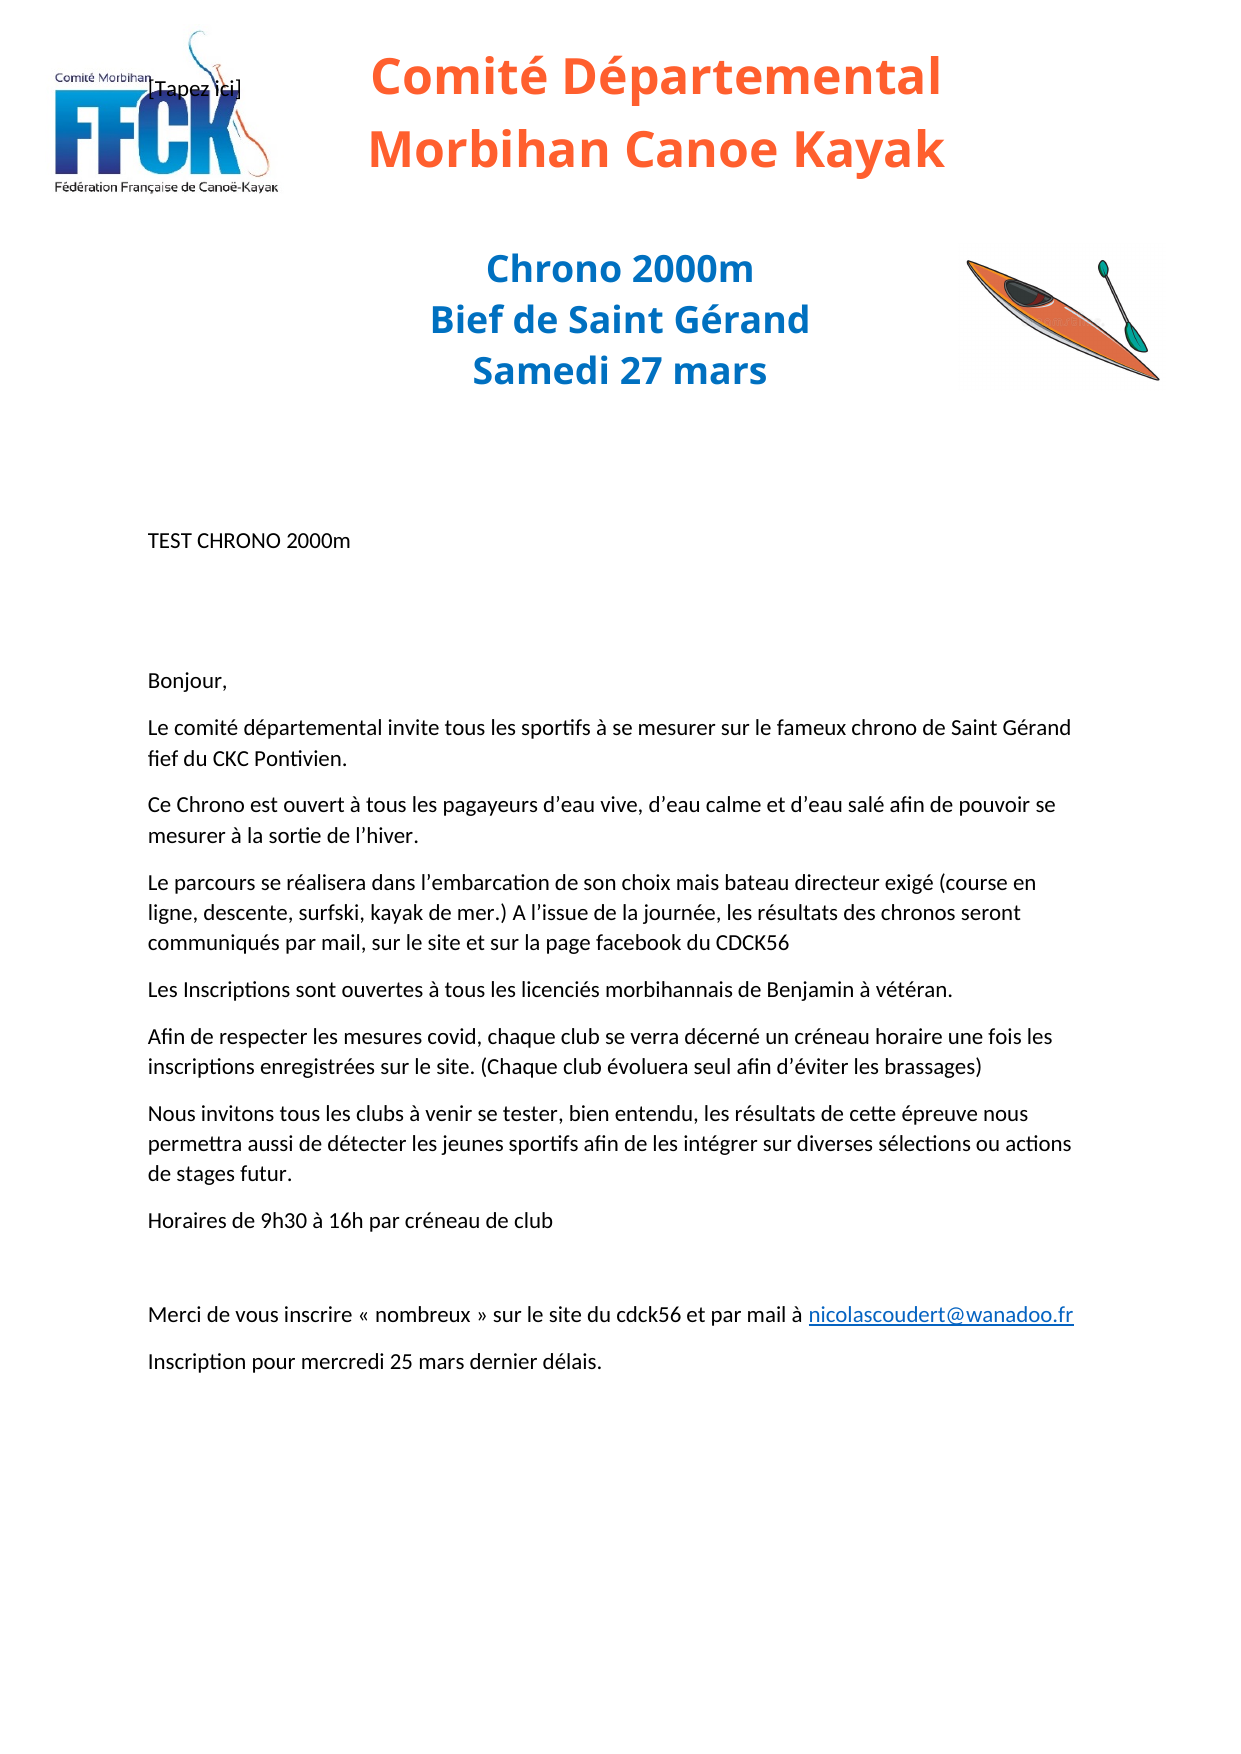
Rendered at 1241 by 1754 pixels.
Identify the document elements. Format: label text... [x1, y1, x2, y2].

text TEST CHRONO 2000m [148, 526, 1093, 554]
text Le comité départemental invite tous les sportifs à se mesurer sur le fameux chrono de Saint Gérand fief du CKC Pontivien. [148, 713, 1093, 772]
text Bonjour, [148, 667, 1093, 694]
text Les Inscriptions sont ouvertes à tous les licenciés morbihannais de Benjamin à vétéran. [148, 975, 1093, 1003]
text Merci de vous inscrire « nombreux » sur le site du cdck56 et par mail à nicolascoudert@wanadoo.fr [148, 1300, 1093, 1328]
text Afin de respecter les mesures covid, chaque club se verra décerné un créneau horaire une fois les inscriptions enregistrées sur le site. (Chaque club évoluera seul afin d’éviter les brassages) [148, 1022, 1093, 1080]
picture [957, 243, 1167, 391]
text Ce Chrono est ouvert à tous les pagayeurs d’eau vive, d’eau calme et d’eau salé afin de pouvoir se mesurer à la sortie de l’hiver. [148, 791, 1093, 849]
text Inscription pour mercredi 25 mars dernier délais. [148, 1347, 1093, 1375]
picture [44, 24, 289, 200]
text Nous invitons tous les clubs à venir se tester, bien entendu, les résultats de cette épreuve nous permettra aussi de détecter les jeunes sportifs afin de les intégrer sur diverses sélections ou actions de stages futur. [148, 1099, 1093, 1187]
text Horaires de 9h30 à 16h par créneau de club [148, 1206, 1093, 1234]
text Le parcours se réalisera dans l’embarcation de son choix mais bateau directeur exigé (course en ligne, descente, surfski, kayak de mer.) A l’issue de la journée, les résultats des chronos seront communiqués par mail, sur le site et sur la page facebook du CDCK56 [148, 868, 1093, 956]
